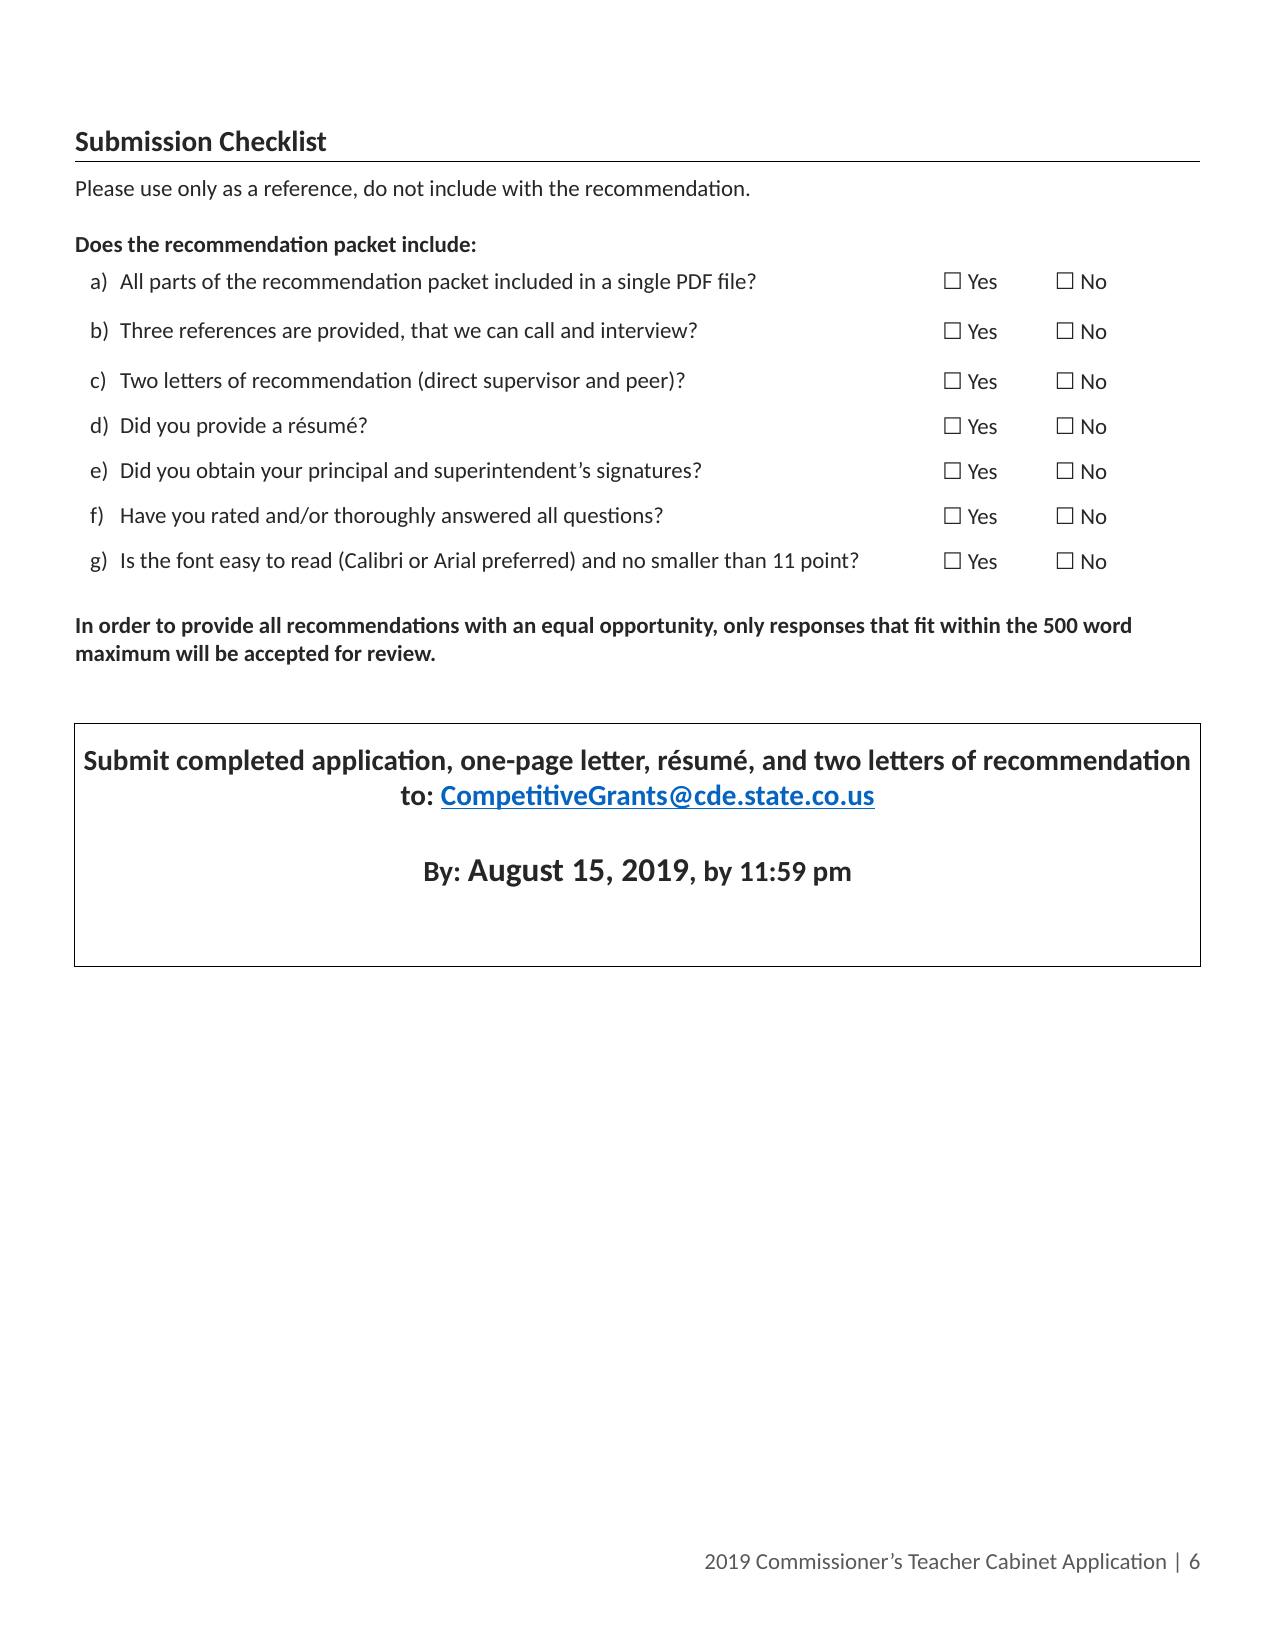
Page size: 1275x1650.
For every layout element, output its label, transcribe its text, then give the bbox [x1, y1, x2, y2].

table_cell Three references are provided, that we can call and interview? [71, 304, 937, 358]
table_cell Yes No [938, 538, 1204, 583]
table_cell All parts of the recommendation packet included in a single PDF file? [71, 259, 937, 303]
text In order to provide all recommendations with an equal opportunity, only responses that fit within the 500 word maximum will be accepted for review. [75, 611, 1200, 667]
subtitle Submission Checklist [75, 123, 1200, 161]
table_cell Yes No [938, 403, 1204, 448]
table_cell Yes No [938, 304, 1204, 358]
table_cell Have you rated and/or thoroughly answered all questions? [71, 493, 937, 538]
table_cell Yes No [938, 493, 1204, 538]
table_cell Two letters of recommendation (direct supervisor and peer)? [71, 358, 937, 403]
table_cell Yes No [938, 358, 1204, 403]
table_header Does the recommendation packet include: [71, 230, 1204, 258]
table_cell Yes No [938, 448, 1204, 493]
table_cell Did you obtain your principal and superintendent’s signatures? [71, 448, 937, 493]
table_header Submit completed application, one-page letter, résumé, and two letters of recommendation to: CompetitiveGrants@cde.state.co.us By: August 15, 2019, by 11:59 pm [75, 724, 1200, 966]
table_cell Is the font easy to read (Calibri or Arial preferred) and no smaller than 11 point? [71, 538, 937, 583]
text Please use only as a reference, do not include with the recommendation. [75, 174, 1200, 202]
table_cell Yes No [938, 259, 1204, 303]
table_cell Did you provide a résumé? [71, 403, 937, 448]
